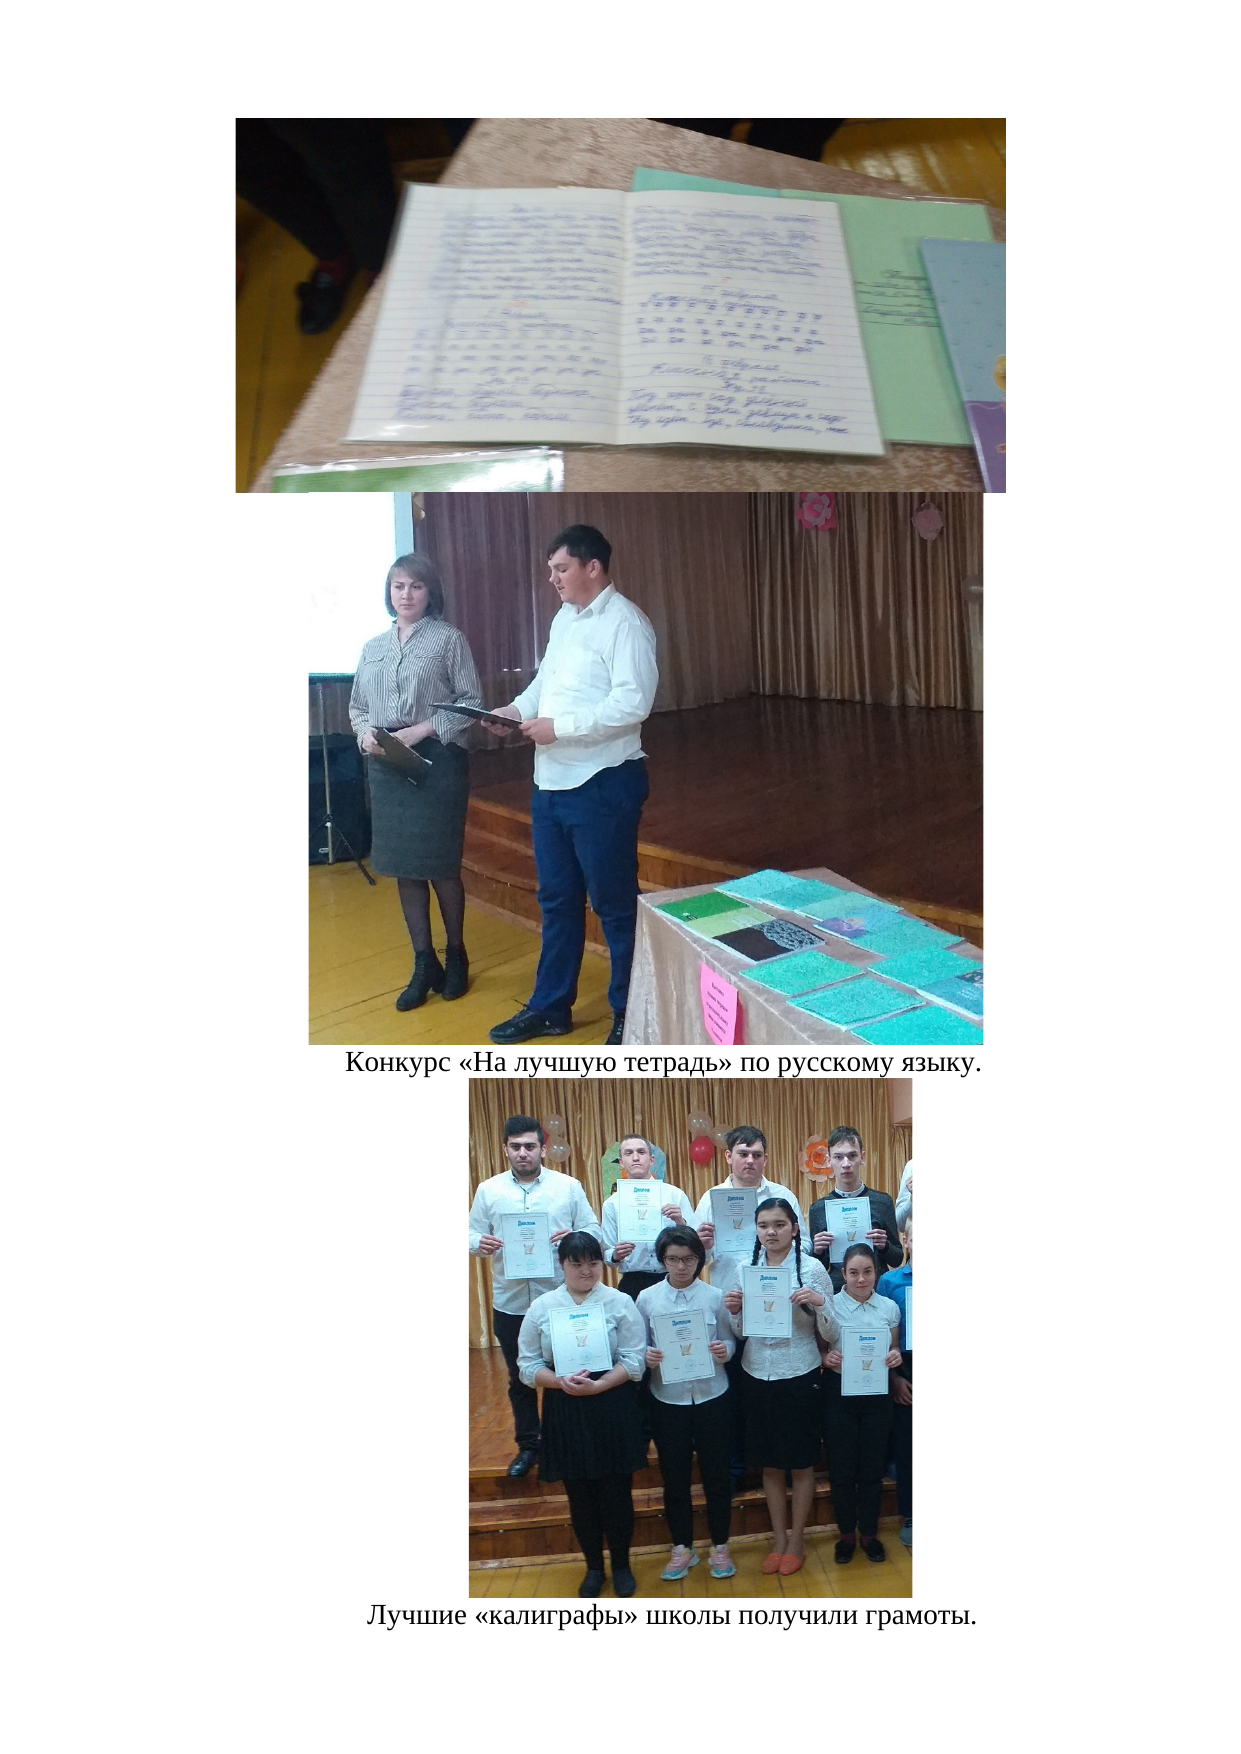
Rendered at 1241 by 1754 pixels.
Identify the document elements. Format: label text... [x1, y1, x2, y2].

text Конкурс «На лучшую тетрадь» по русскому языку. [177, 1044, 1152, 1078]
picture [468, 1078, 913, 1598]
picture [235, 118, 1006, 1045]
text Лучшие «калиграфы» школы получили грамоты. [177, 1597, 1152, 1631]
